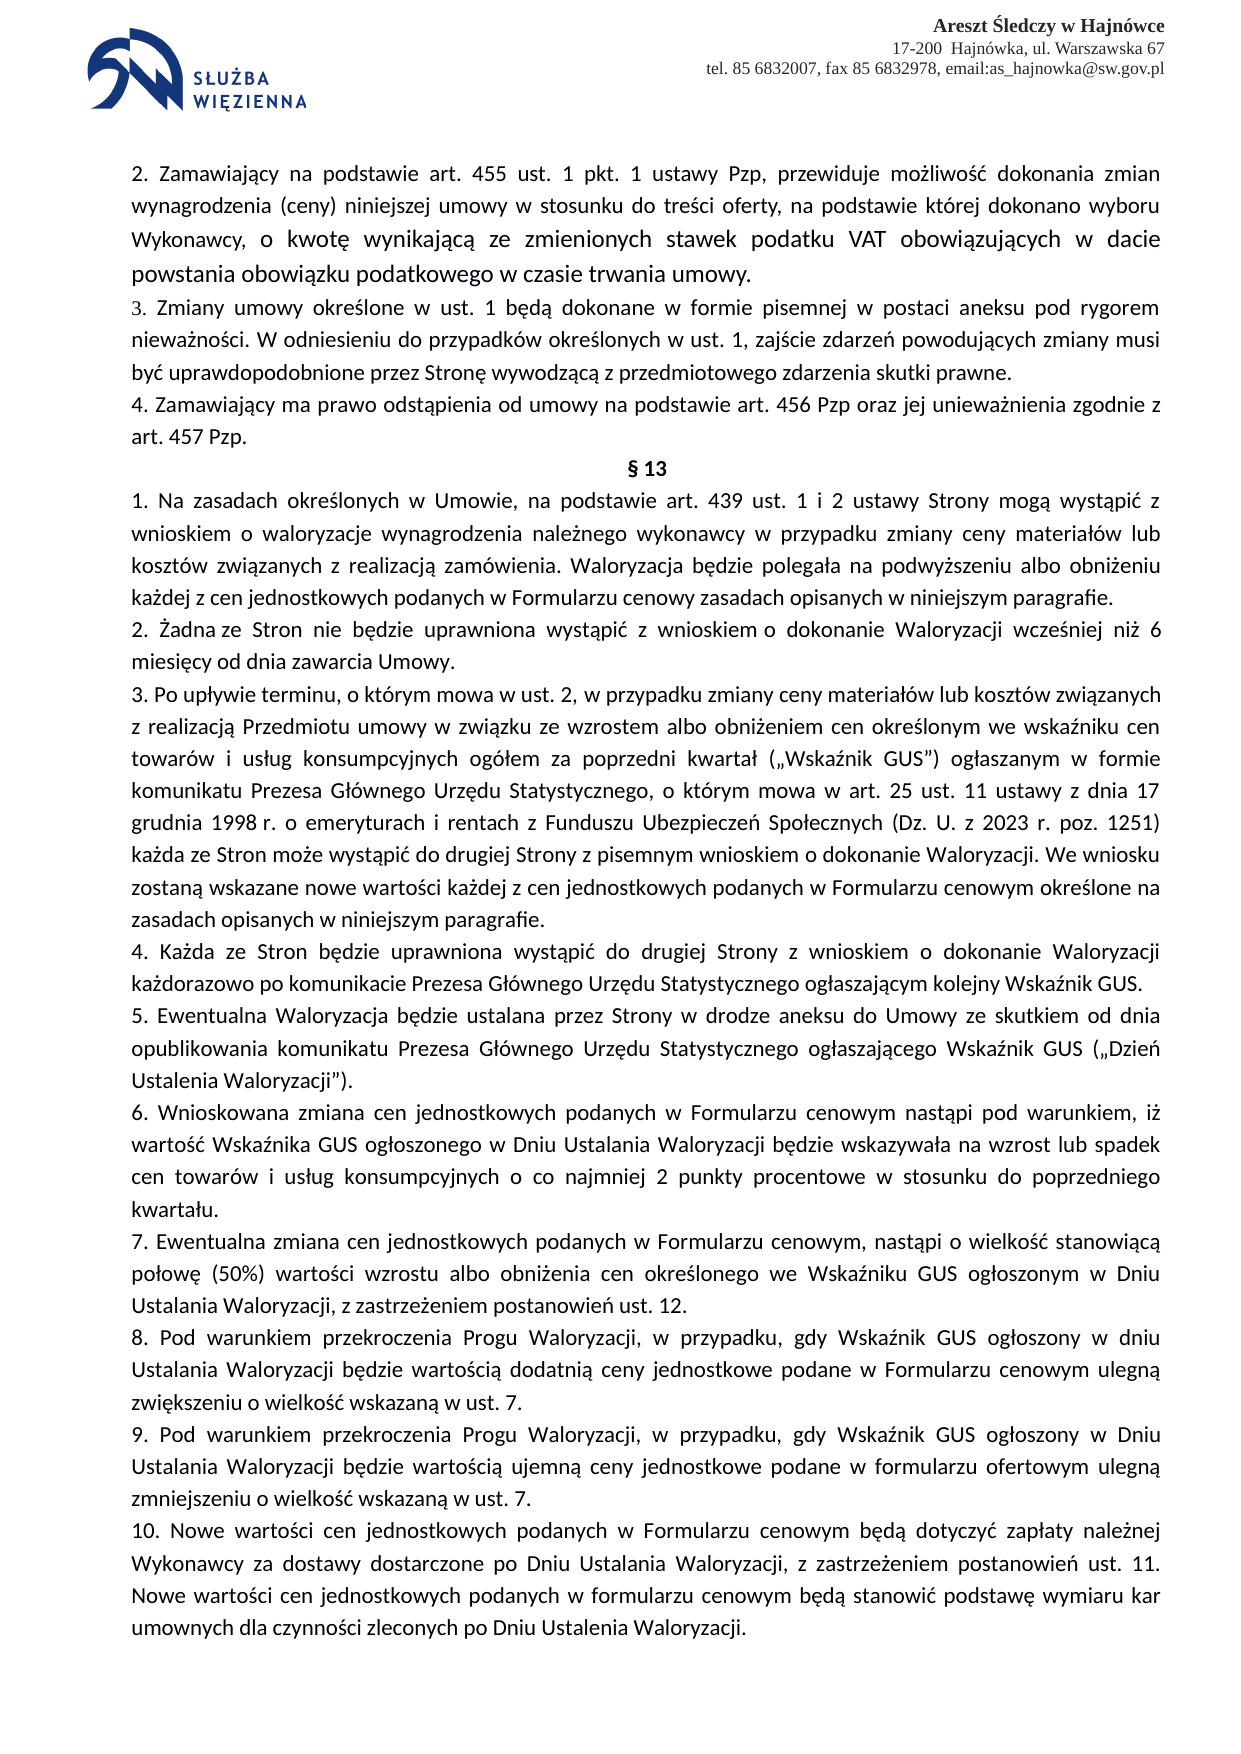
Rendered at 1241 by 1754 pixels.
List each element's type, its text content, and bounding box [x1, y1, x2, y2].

text 4. Zamawiający ma prawo odstąpienia od umowy na podstawie art. 456 Pzp oraz jej unieważnienia zgodnie z art. 457 Pzp. [131, 390, 1162, 450]
text 4. Każda ze Stron będzie uprawniona wystąpić do drugiej Strony z wnioskiem o dokonanie Waloryzacji każdorazowo po komunikacie Prezesa Głównego Urzędu Statystycznego ogłaszającym kolejny Wskaźnik GUS. [131, 937, 1162, 997]
text 3. Zmiany umowy określone w ust. 1 będą dokonane w formie pisemnej w postaci aneksu pod rygorem nieważności. W odniesieniu do przypadków określonych w ust. 1, zajście zdarzeń powodujących zmiany musi być uprawdopodobnione przez Stronę wywodzącą z przedmiotowego zdarzenia skutki prawne. [131, 293, 1162, 386]
text 2. Zamawiający na podstawie art. 455 ust. 1 pkt. 1 ustawy Pzp, przewiduje możliwość dokonania zmian wynagrodzenia (ceny) niniejszej umowy w stosunku do treści oferty, na podstawie której dokonano wyboru Wykonawcy, o kwotę wynikającą ze zmienionych stawek podatku VAT obowiązujących w dacie powstania obowiązku podatkowego w czasie trwania umowy. [131, 159, 1162, 289]
text 5. Ewentualna Waloryzacja będzie ustalana przez Strony w drodze aneksu do Umowy ze skutkiem od dnia opublikowania komunikatu Prezesa Głównego Urzędu Statystycznego ogłaszającego Wskaźnik GUS („Dzień Ustalenia Waloryzacji”). [131, 1002, 1162, 1094]
text § 13 [131, 454, 1162, 482]
text 7. Ewentualna zmiana cen jednostkowych podanych w Formularzu cenowym, nastąpi o wielkość stanowiącą połowę (50%) wartości wzrostu albo obniżenia cen określonego we Wskaźniku GUS ogłoszonym w Dniu Ustalania Waloryzacji, z zastrzeżeniem postanowień ust. 12. [131, 1227, 1162, 1319]
text 10. Nowe wartości cen jednostkowych podanych w Formularzu cenowym będą dotyczyć zapłaty należnej Wykonawcy za dostawy dostarczone po Dniu Ustalania Waloryzacji, z zastrzeżeniem postanowień ust. 11. Nowe wartości cen jednostkowych podanych w formularzu cenowym będą stanowić podstawę wymiaru kar umownych dla czynności zleconych po Dniu Ustalenia Waloryzacji. [131, 1517, 1162, 1641]
text 3. Po upływie terminu, o którym mowa w ust. 2, w przypadku zmiany ceny materiałów lub kosztów związanych z realizacją Przedmiotu umowy w związku ze wzrostem albo obniżeniem cen określonym we wskaźniku cen towarów i usług konsumpcyjnych ogółem za poprzedni kwartał („Wskaźnik GUS”) ogłaszanym w formie komunikatu Prezesa Głównego Urzędu Statystycznego, o którym mowa w art. 25 ust. 11 ustawy z dnia 17 grudnia 1998 r. o emeryturach i rentach z Funduszu Ubezpieczeń Społecznych (Dz. U. z 2023 r. poz. 1251) każda ze Stron może wystąpić do drugiej Strony z pisemnym wnioskiem o dokonanie Waloryzacji. We wniosku zostaną wskazane nowe wartości każdej z cen jednostkowych podanych w Formularzu cenowym określone na zasadach opisanych w niniejszym paragrafie. [131, 680, 1162, 933]
text 2. Żadna ze Stron nie będzie uprawniona wystąpić z wnioskiem o dokonanie Waloryzacji wcześniej niż 6 miesięcy od dnia zawarcia Umowy. [131, 615, 1162, 676]
text 1. Na zasadach określonych w Umowie, na podstawie art. 439 ust. 1 i 2 ustawy Strony mogą wystąpić z wnioskiem o waloryzacje wynagrodzenia należnego wykonawcy w przypadku zmiany ceny materiałów lub kosztów związanych z realizacją zamówienia. Waloryzacja będzie polegała na podwyższeniu albo obniżeniu każdej z cen jednostkowych podanych w Formularzu cenowy zasadach opisanych w niniejszym paragrafie. [131, 487, 1162, 611]
picture [87, 28, 307, 112]
text 9. Pod warunkiem przekroczenia Progu Waloryzacji, w przypadku, gdy Wskaźnik GUS ogłoszony w Dniu Ustalania Waloryzacji będzie wartością ujemną ceny jednostkowe podane w formularzu ofertowym ulegną zmniejszeniu o wielkość wskazaną w ust. 7. [131, 1420, 1162, 1512]
text 6. Wnioskowana zmiana cen jednostkowych podanych w Formularzu cenowym nastąpi pod warunkiem, iż wartość Wskaźnika GUS ogłoszonego w Dniu Ustalania Waloryzacji będzie wskazywała na wzrost lub spadek cen towarów i usług konsumpcyjnych o co najmniej 2 punkty procentowe w stosunku do poprzedniego kwartału. [131, 1098, 1162, 1223]
text 8. Pod warunkiem przekroczenia Progu Waloryzacji, w przypadku, gdy Wskaźnik GUS ogłoszony w dniu Ustalania Waloryzacji będzie wartością dodatnią ceny jednostkowe podane w Formularzu cenowym ulegną zwiększeniu o wielkość wskazaną w ust. 7. [131, 1323, 1162, 1416]
